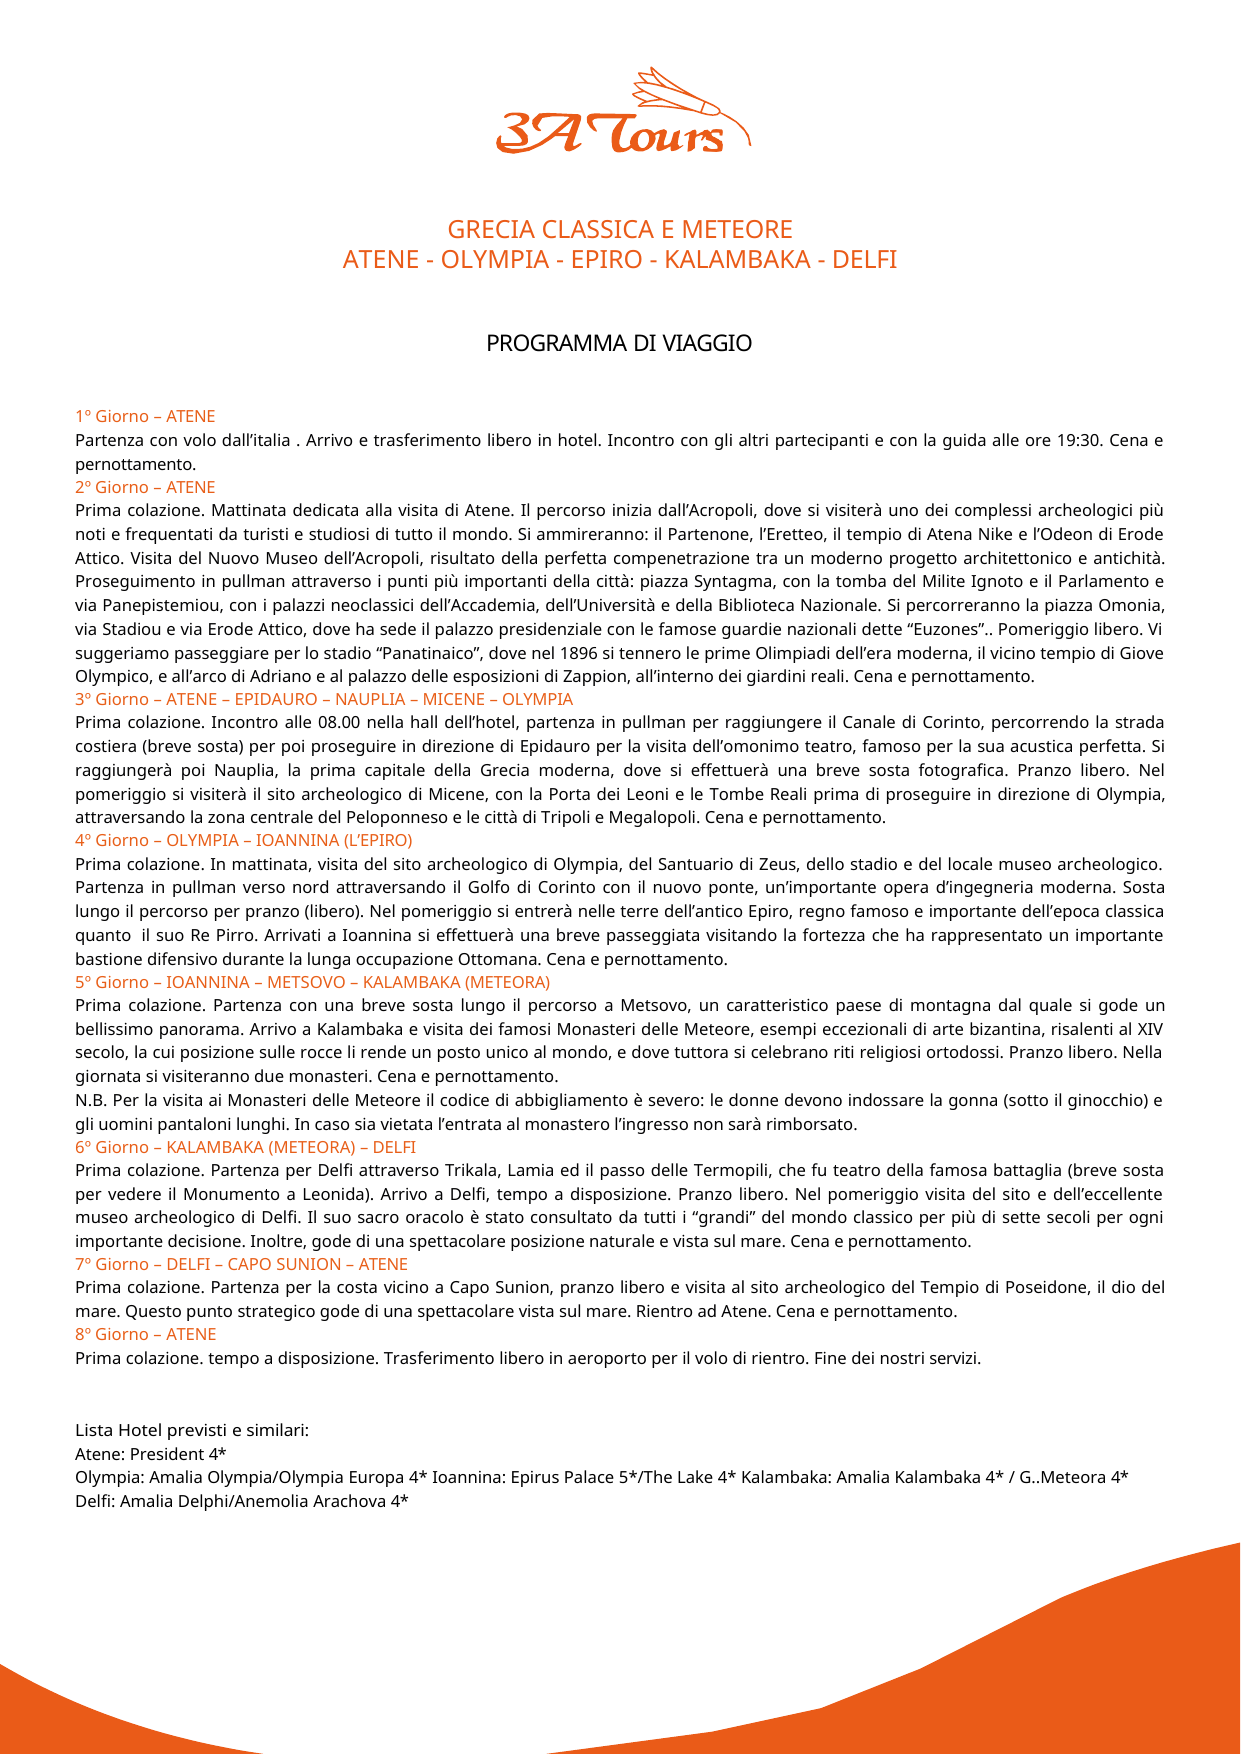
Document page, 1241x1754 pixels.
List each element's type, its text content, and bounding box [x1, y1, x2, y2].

text 6º Giorno – KALAMBAKA (METEORA) – DELFI [75, 1136, 1178, 1158]
text N.B. Per la visita ai Monasteri delle Meteore il codice di abbigliamento è severo: le donne devono indossare la gonna (sotto il ginocchio) e gli uomini pantaloni lunghi. In caso sia vietata l’entrata al monastero l’ingresso non sarà rimborsato. [75, 1088, 1166, 1135]
text 2º Giorno – ATENE [75, 476, 1178, 498]
text Prima colazione. Incontro alle 08.00 nella hall dell’hotel, partenza in pullman per raggiungere il Canale di Corinto, percorrendo la strada costiera (breve sosta) per poi proseguire in direzione di Epidauro per la visita dell’omonimo teatro, famoso per la sua acustica perfetta. Si raggiungerà poi Nauplia, la prima capitale della Grecia moderna, dove si effettuerà una breve sosta fotografica. Pranzo libero. Nel pomeriggio si visiterà il sito archeologico di Micene, con la Porta dei Leoni e le Tombe Reali prima di proseguire in direzione di Olympia, attraversando la zona centrale del Peloponneso e le città di Tripoli e Megalopoli. Cena e pernottamento. [75, 711, 1166, 829]
text Atene: President 4* [75, 1442, 1178, 1465]
text GRECIA CLASSICA E METEORE [63, 215, 1178, 245]
text 8º Giorno – ATENE [75, 1323, 1178, 1345]
text Partenza con volo dall’italia . Arrivo e trasferimento libero in hotel. Incontro con gli altri partecipanti e con la guida alle ore 19:30. Cena e pernottamento. [75, 428, 1165, 475]
text 7º Giorno – DELFI – CAPO SUNION – ATENE [75, 1253, 1178, 1275]
text 5º Giorno – IOANNINA – METSOVO – KALAMBAKA (METEORA) [75, 971, 1178, 992]
text Lista Hotel previsti e similari: [75, 1418, 1178, 1441]
text ATENE - OLYMPIA - EPIRO - KALAMBAKA - DELFI [63, 245, 1178, 275]
text Olympia: Amalia Olympia/Olympia Europa 4* Ioannina: Epirus Palace 5*/The Lake 4* Kalambaka: Amalia Kalambaka 4* / G..Meteora 4* [75, 1466, 1178, 1489]
text Prima colazione. tempo a disposizione. Trasferimento libero in aeroporto per il volo di rientro. Fine dei nostri servizi. [75, 1346, 1178, 1369]
text 1º Giorno – ATENE [75, 405, 1178, 427]
text Prima colazione. Partenza per Delfi attraverso Trikala, Lamia ed il passo delle Termopili, che fu teatro della famosa battaglia (breve sosta per vedere il Monumento a Leonida). Arrivo a Delfi, tempo a disposizione. Pranzo libero. Nel pomeriggio visita del sito e dell’eccellente museo archeologico di Delfi. Il suo sacro oracolo è stato consultato da tutti i “grandi” del mondo classico per più di sette secoli per ogni importante decisione. Inoltre, gode di una spettacolare posizione naturale e vista sul mare. Cena e pernottamento. [75, 1158, 1166, 1252]
text Prima colazione. Partenza per la costa vicino a Capo Sunion, pranzo libero e visita al sito archeologico del Tempio di Poseidone, il dio del mare. Questo punto strategico gode di una spettacolare vista sul mare. Rientro ad Atene. Cena e pernottamento. [75, 1276, 1165, 1322]
text Prima colazione. Partenza con una breve sosta lungo il percorso a Metsovo, un caratteristico paese di montagna dal quale si gode un bellissimo panorama. Arrivo a Kalambaka e visita dei famosi Monasteri delle Meteore, esempi eccezionali di arte bizantina, risalenti al XIV secolo, la cui posizione sulle rocce li rende un posto unico al mondo, e dove tuttora si celebrano riti religiosi ortodossi. Pranzo libero. Nella giornata si visiteranno due monasteri. Cena e pernottamento. [75, 993, 1166, 1087]
text 4º Giorno – OLYMPIA – IOANNINA (L’EPIRO) [75, 830, 1178, 851]
text 3º Giorno – ATENE – EPIDAURO – NAUPLIA – MICENE – OLYMPIA [75, 689, 1178, 710]
text Delfi: Amalia Delphi/Anemolia Arachova 4* [75, 1490, 1178, 1513]
text PROGRAMMA DI VIAGGIO [62, 327, 1178, 359]
text Prima colazione. In mattinata, visita del sito archeologico di Olympia, del Santuario di Zeus, dello stadio e del locale museo archeologico. Partenza in pullman verso nord attraversando il Golfo di Corinto con il nuovo ponte, un’importante opera d’ingegneria moderna. Sosta lungo il percorso per pranzo (libero). Nel pomeriggio si entrerà nelle terre dell’antico Epiro, regno famoso e importante dell’epoca classica quanto il suo Re Pirro. Arrivati a Ioannina si effettuerà una breve passeggiata visitando la fortezza che ha rappresentato un importante bastione difensivo durante la lunga occupazione Ottomana. Cena e pernottamento. [75, 852, 1166, 970]
text Prima colazione. Mattinata dedicata alla visita di Atene. Il percorso inizia dall’Acropoli, dove si visiterà uno dei complessi archeologici più noti e frequentati da turisti e studiosi di tutto il mondo. Si ammireranno: il Partenone, l’Eretteo, il tempio di Atena Nike e l’Odeon di Erode Attico. Visita del Nuovo Museo dell’Acropoli, risultato della perfetta compenetrazione tra un moderno progetto architettonico e antichità. Proseguimento in pullman attraverso i punti più importanti della città: piazza Syntagma, con la tomba del Milite Ignoto e il Parlamento e via Panepistemiou, con i palazzi neoclassici dell’Accademia, dell’Università e della Biblioteca Nazionale. Si percorreranno la piazza Omonia, via Stadiou e via Erode Attico, dove ha sede il palazzo presidenziale con le famose guardie nazionali dette “Euzones”.. Pomeriggio libero. Vi suggeriamo passeggiare per lo stadio “Panatinaico”, dove nel 1896 si tennero le prime Olimpiadi dell’era moderna, il vicino tempio di Giove Olympico, e all’arco di Adriano e al palazzo delle esposizioni di Zappion, all’interno dei giardini reali. Cena e pernottamento. [75, 499, 1166, 688]
picture [684, 129, 723, 152]
